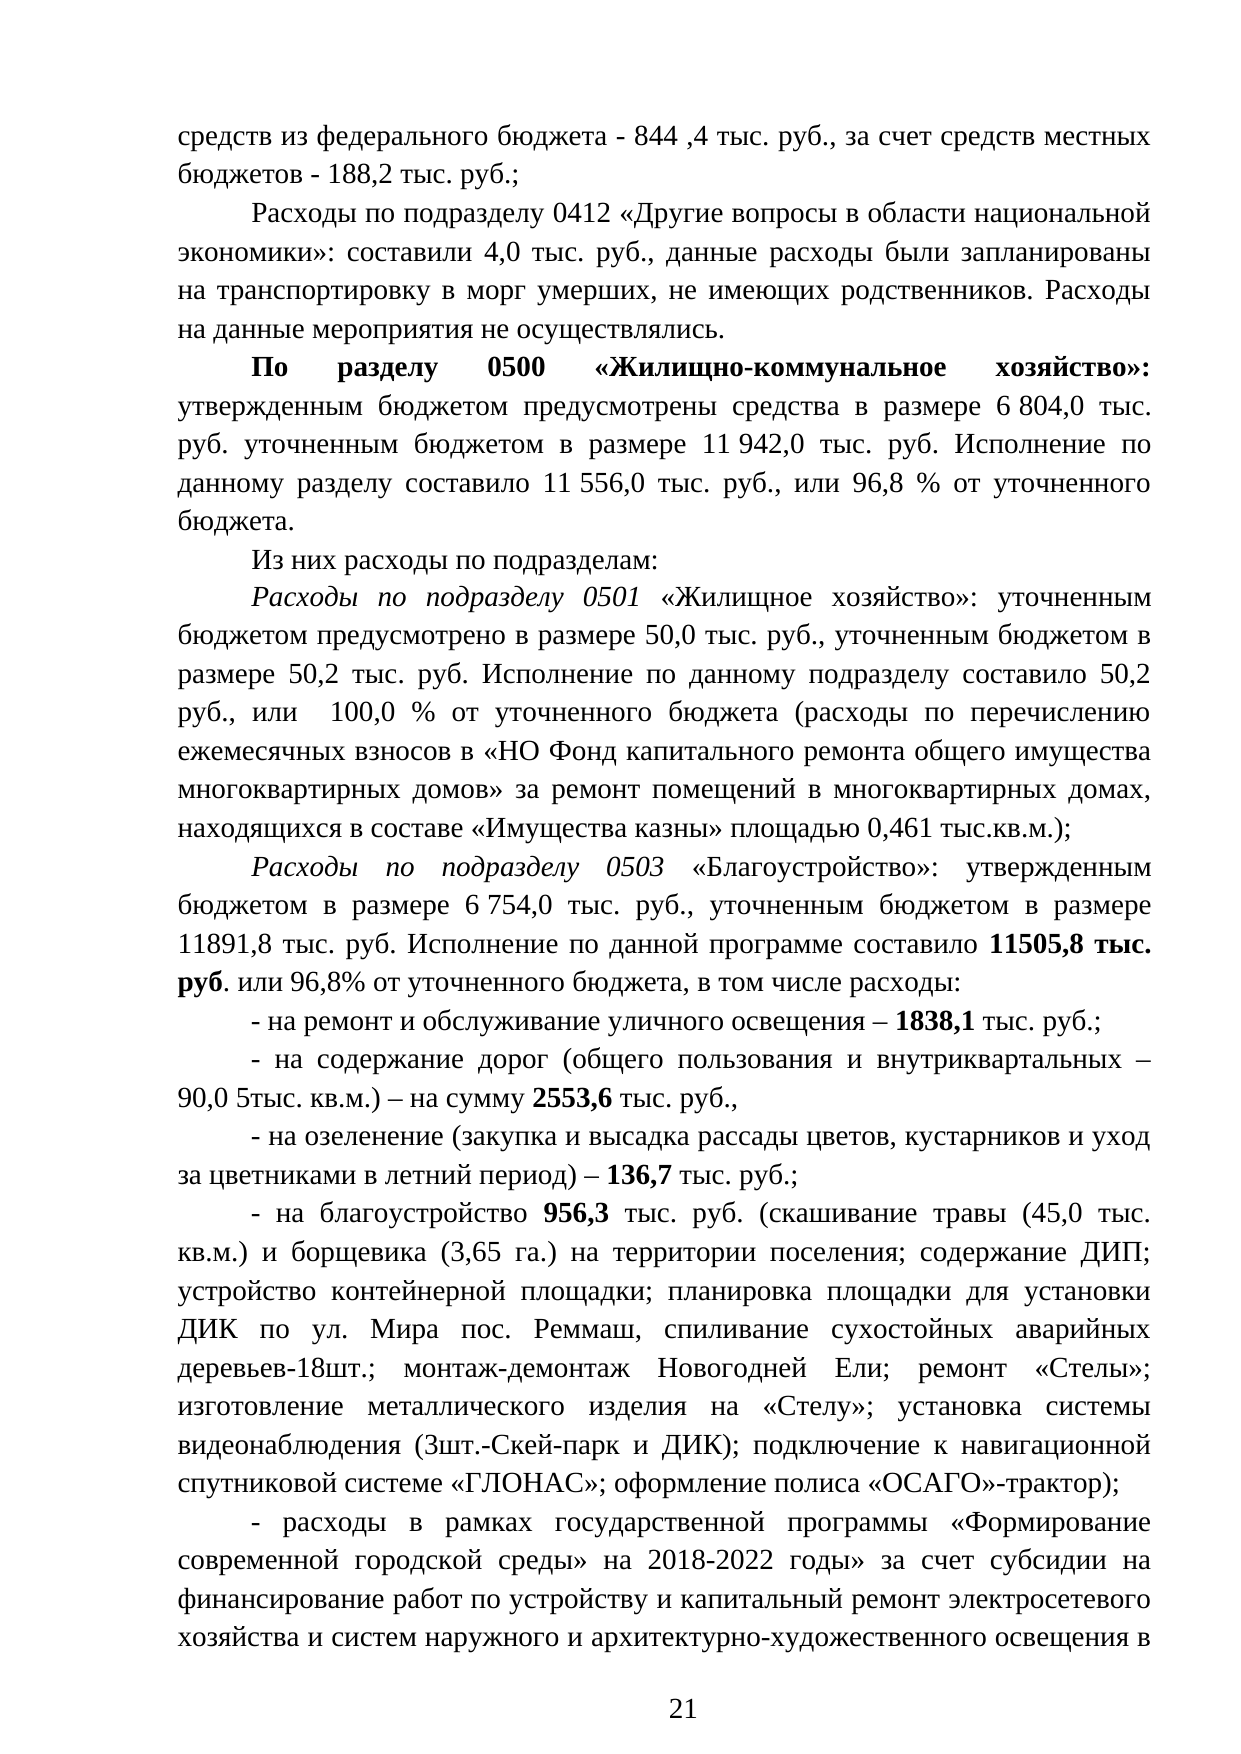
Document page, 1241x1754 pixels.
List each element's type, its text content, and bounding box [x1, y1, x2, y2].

text - на содержание дорог (общего пользования и внутриквартальных – 90,0 5тыс. кв.м.) – на сумму 2553,6 тыс. руб., [177, 1041, 1152, 1113]
text - на благоустройство 956,3 тыс. руб. (скашивание травы (45,0 тыс. кв.м.) и борщевика (.) на территории поселения; содержание ДИП; устройство контейнерной площадки; планировка площадки для установки ДИК по ул. Мира пос. Реммаш, спиливание сухостойных аварийных деревьев-18шт.; монтаж-демонтаж Новогодней Ели; ремонт «Стелы»; изготовление металлического изделия на «Стелу»; установка системы видеонаблюдения (3шт.-Скей-парк и ДИК); подключение к навигационной спутниковой системе «ГЛОНАС»; оформление полиса «ОСАГО»-трактор); [177, 1196, 1152, 1499]
text Расходы по подразделу 0501 «Жилищное хозяйство»: уточненным бюджетом предусмотрено в размере 50,0 тыс. руб., уточненным бюджетом в размере 50,2 тыс. руб. Исполнение по данному подразделу составило 50,2 руб., или 100,0 % от уточненного бюджета (расходы по перечислению ежемесячных взносов в «НО Фонд капитального ремонта общего имущества многоквартирных домов» за ремонт помещений в многоквартирных домах, находящихся в составе «Имущества казны» площадью 0,461 тыс.кв.м.); [177, 579, 1152, 844]
text Из них расходы по подразделам: [177, 542, 1152, 576]
text По разделу 0500 «Жилищно-коммунальное хозяйство»: утвержденным бюджетом предусмотрены средства в размере 6 804,0 тыс. руб. уточненным бюджетом в размере 11 942,0 тыс. руб. Исполнение по данному разделу составило 11 556,0 тыс. руб., или 96,8 % от уточненного бюджета. [177, 349, 1152, 537]
text Расходы по подразделу 0503 «Благоустройство»: утвержденным бюджетом в размере 6 754,0 тыс. руб., уточненным бюджетом в размере 11891,8 тыс. руб. Исполнение по данной программе составило 11505,8 тыс. руб. или 96,8% от уточненного бюджета, в том числе расходы: [177, 849, 1152, 998]
text - на ремонт и обслуживание уличного освещения – 1838,1 тыс. руб.; [177, 1003, 1152, 1036]
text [177, 118, 1152, 190]
text - на озеленение (закупка и высадка рассады цветов, кустарников и уход за цветниками в летний период) – 136,7 тыс. руб.; [177, 1118, 1152, 1191]
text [177, 1504, 1152, 1653]
text Расходы по подразделу 0412 «Другие вопросы в области национальной экономики»: составили 4,0 тыс. руб., данные расходы были запланированы на транспортировку в морг умерших, не имеющих родственников. Расходы на данные мероприятия не осуществлялись. [177, 195, 1152, 344]
